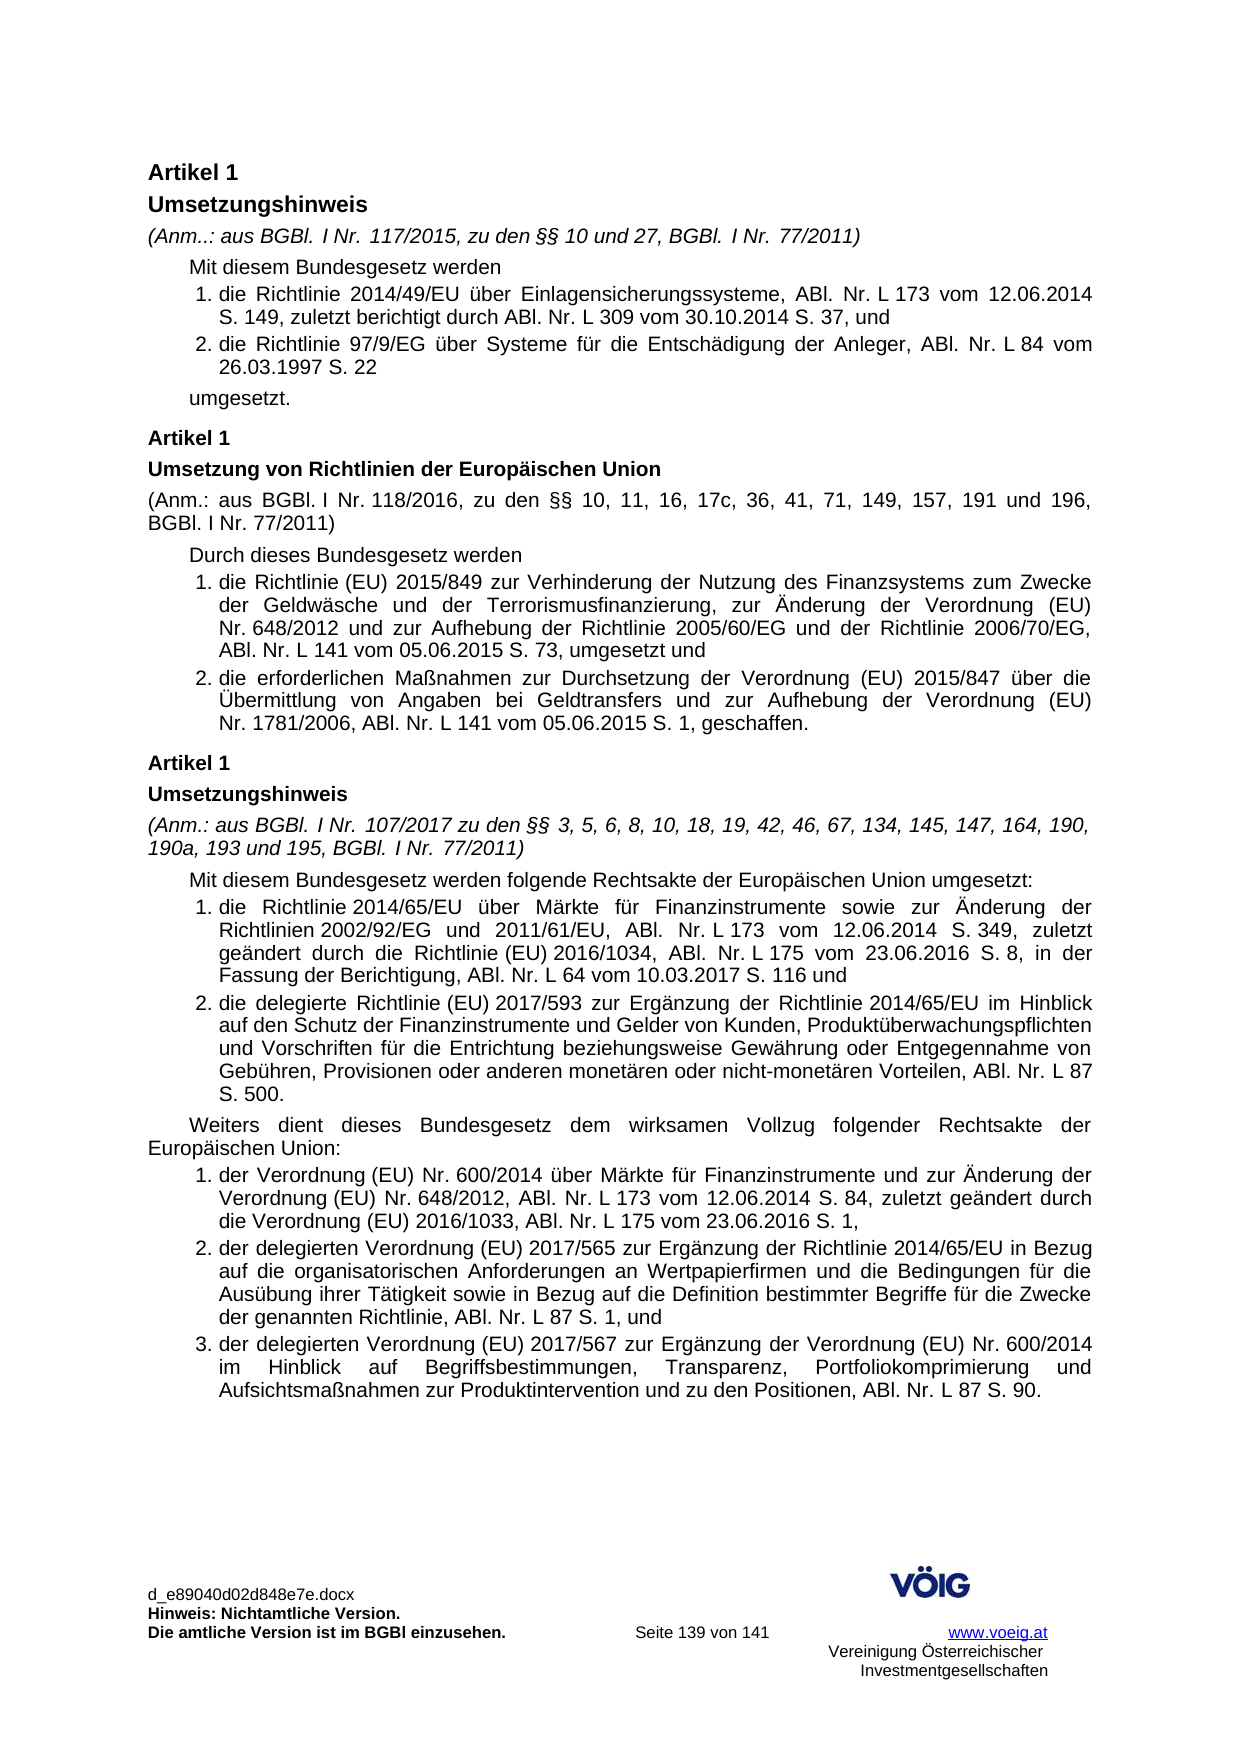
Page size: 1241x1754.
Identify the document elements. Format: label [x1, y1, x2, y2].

picture [889, 1565, 972, 1600]
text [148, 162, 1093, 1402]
